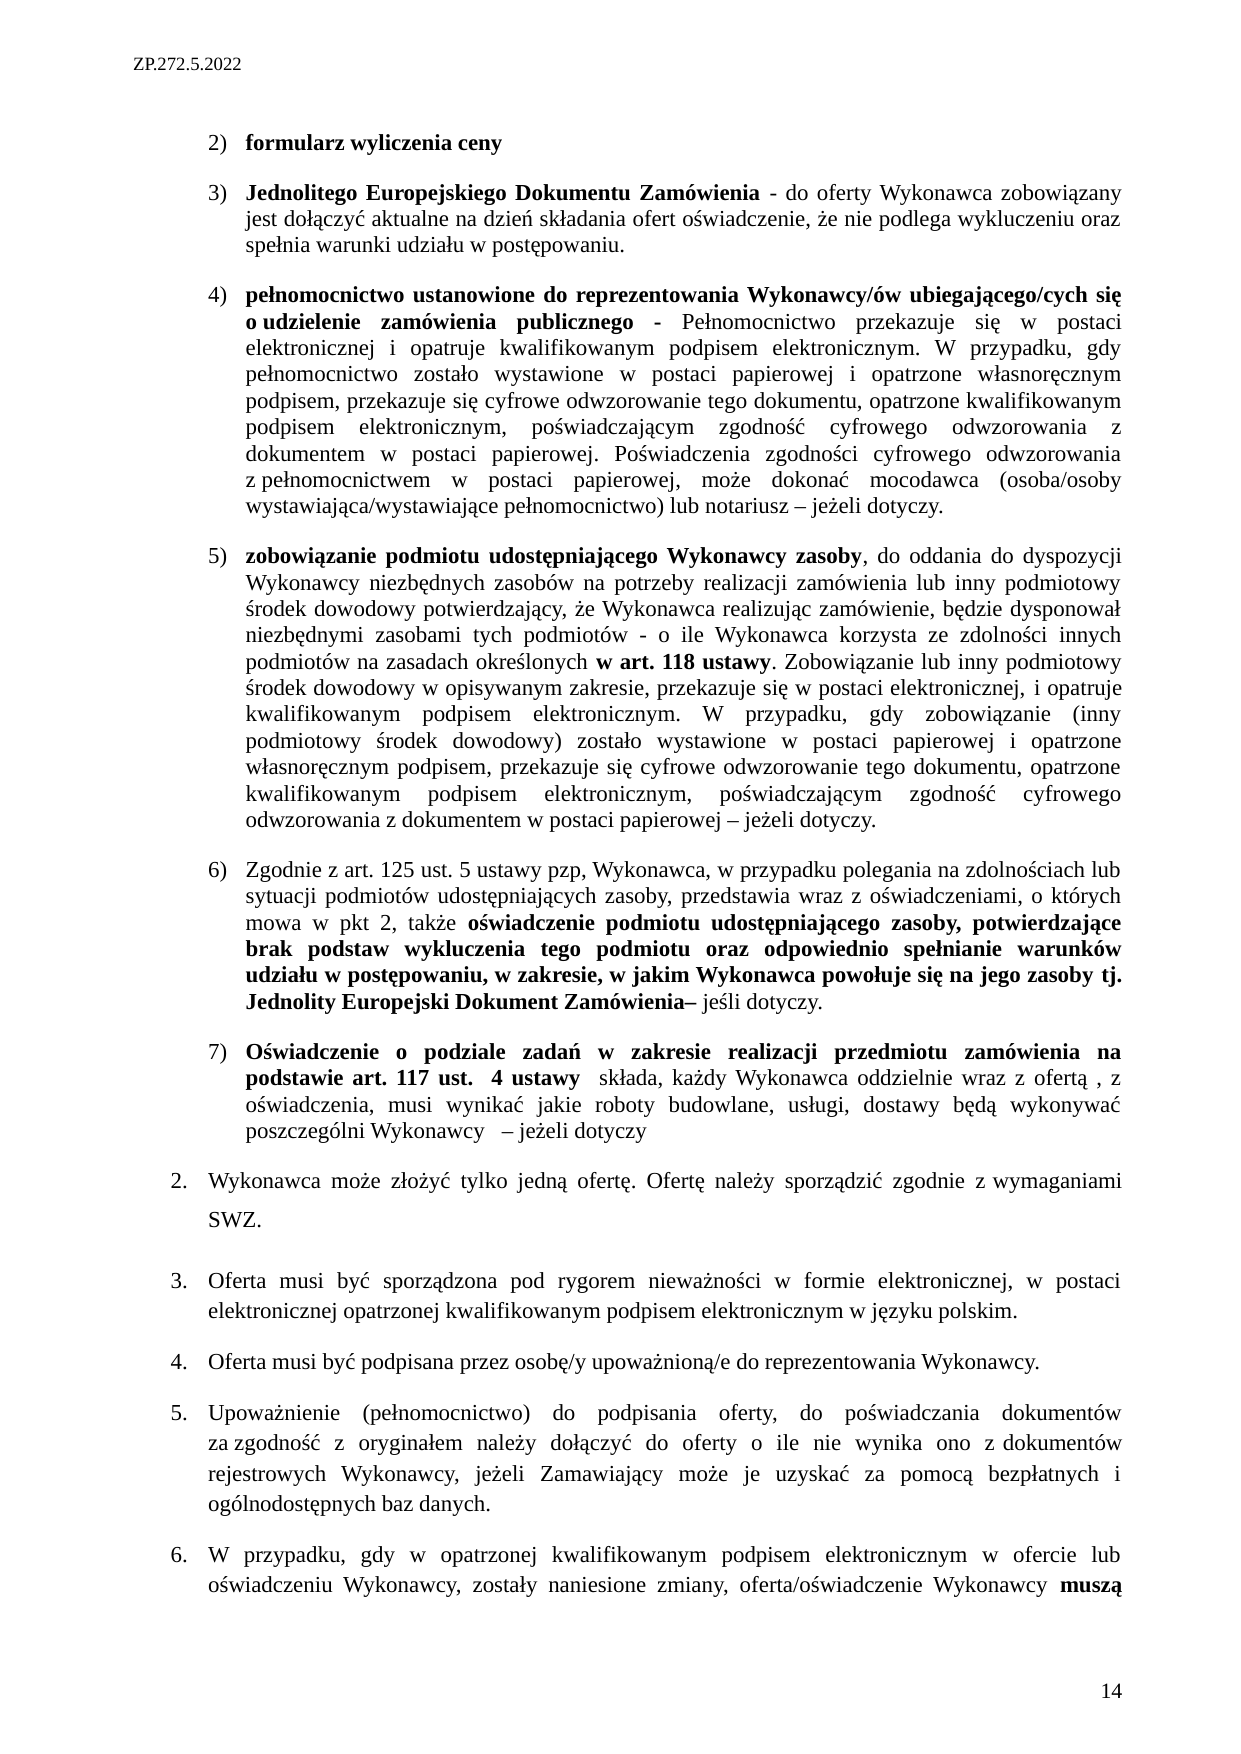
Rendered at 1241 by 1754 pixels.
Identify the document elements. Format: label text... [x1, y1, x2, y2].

list Wykonawca może złożyć tylko jedną ofertę. Ofertę należy sporządzić zgodnie z wymaganiami SWZ. [170, 1167, 1122, 1233]
list formularz wyliczenia ceny [208, 128, 1122, 155]
list Oferta musi być podpisana przez osobę/y upoważnioną/e do reprezentowania Wykonawcy. [170, 1348, 1122, 1374]
list zobowiązanie podmiotu udostępniającego Wykonawcy zasoby, do oddania do dyspozycji Wykonawcy niezbędnych zasobów na potrzeby realizacji zamówienia lub inny podmiotowy środek dowodowy potwierdzający, że Wykonawca realizując zamówienie, będzie dysponował niezbędnymi zasobami tych podmiotów - o ile Wykonawca korzysta ze zdolności innych podmiotów na zasadach określonych w art. 118 ustawy. Zobowiązanie lub inny podmiotowy środek dowodowy w opisywanym zakresie, przekazuje się w postaci elektronicznej, i opatruje kwalifikowanym podpisem elektronicznym. W przypadku, gdy zobowiązanie (inny podmiotowy środek dowodowy) zostało wystawione w postaci papierowej i opatrzone własnoręcznym podpisem, przekazuje się cyfrowe odwzorowanie tego dokumentu, opatrzone kwalifikowanym podpisem elektronicznym, poświadczającym zgodność cyfrowego odwzorowania z dokumentem w postaci papierowej – jeżeli dotyczy. [208, 542, 1122, 832]
list Oferta musi być sporządzona pod rygorem nieważności w formie elektronicznej, w postaci elektronicznej opatrzonej kwalifikowanym podpisem elektronicznym w języku polskim. [170, 1267, 1122, 1323]
list Jednolitego Europejskiego Dokumentu Zamówienia - do oferty Wykonawca zobowiązany jest dołączyć aktualne na dzień składania ofert oświadczenie, że nie podlega wykluczeniu oraz spełnia warunki udziału w postępowaniu. [208, 179, 1122, 258]
list Zgodnie z art. 125 ust. 5 ustawy pzp, Wykonawca, w przypadku polegania na zdolnościach lub sytuacji podmiotów udostępniających zasoby, przedstawia wraz z oświadczeniami, o których mowa w pkt 2, także oświadczenie podmiotu udostępniającego zasoby, potwierdzające brak podstaw wykluczenia tego podmiotu oraz odpowiednio spełnianie warunków udziału w postępowaniu, w zakresie, w jakim Wykonawca powołuje się na jego zasoby tj. Jednolity Europejski Dokument Zamówienia– jeśli dotyczy. [208, 856, 1122, 1014]
list pełnomocnictwo ustanowione do reprezentowania Wykonawcy/ów ubiegającego/cych się o udzielenie zamówienia publicznego - Pełnomocnictwo przekazuje się w postaci elektronicznej i opatruje kwalifikowanym podpisem elektronicznym. W przypadku, gdy pełnomocnictwo zostało wystawione w postaci papierowej i opatrzone własnoręcznym podpisem, przekazuje się cyfrowe odwzorowanie tego dokumentu, opatrzone kwalifikowanym podpisem elektronicznym, poświadczającym zgodność cyfrowego odwzorowania z dokumentem w postaci papierowej. Poświadczenia zgodności cyfrowego odwzorowania z pełnomocnictwem w postaci papierowej, może dokonać mocodawca (osoba/osoby wystawiająca/wystawiające pełnomocnictwo) lub notariusz – jeżeli dotyczy. [208, 281, 1122, 519]
list Oświadczenie o podziale zadań w zakresie realizacji przedmiotu zamówienia na podstawie art. 117 ust. 4 ustawy składa, każdy Wykonawca oddzielnie wraz z ofertą , z oświadczenia, musi wynikać jakie roboty budowlane, usługi, dostawy będą wykonywać poszczególni Wykonawcy – jeżeli dotyczy [208, 1038, 1122, 1143]
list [170, 1541, 1122, 1597]
list Upoważnienie (pełnomocnictwo) do podpisania oferty, do poświadczania dokumentów za zgodność z oryginałem należy dołączyć do oferty o ile nie wynika ono z dokumentów rejestrowych Wykonawcy, jeżeli Zamawiający może je uzyskać za pomocą bezpłatnych i ogólnodostępnych baz danych. [170, 1399, 1122, 1516]
